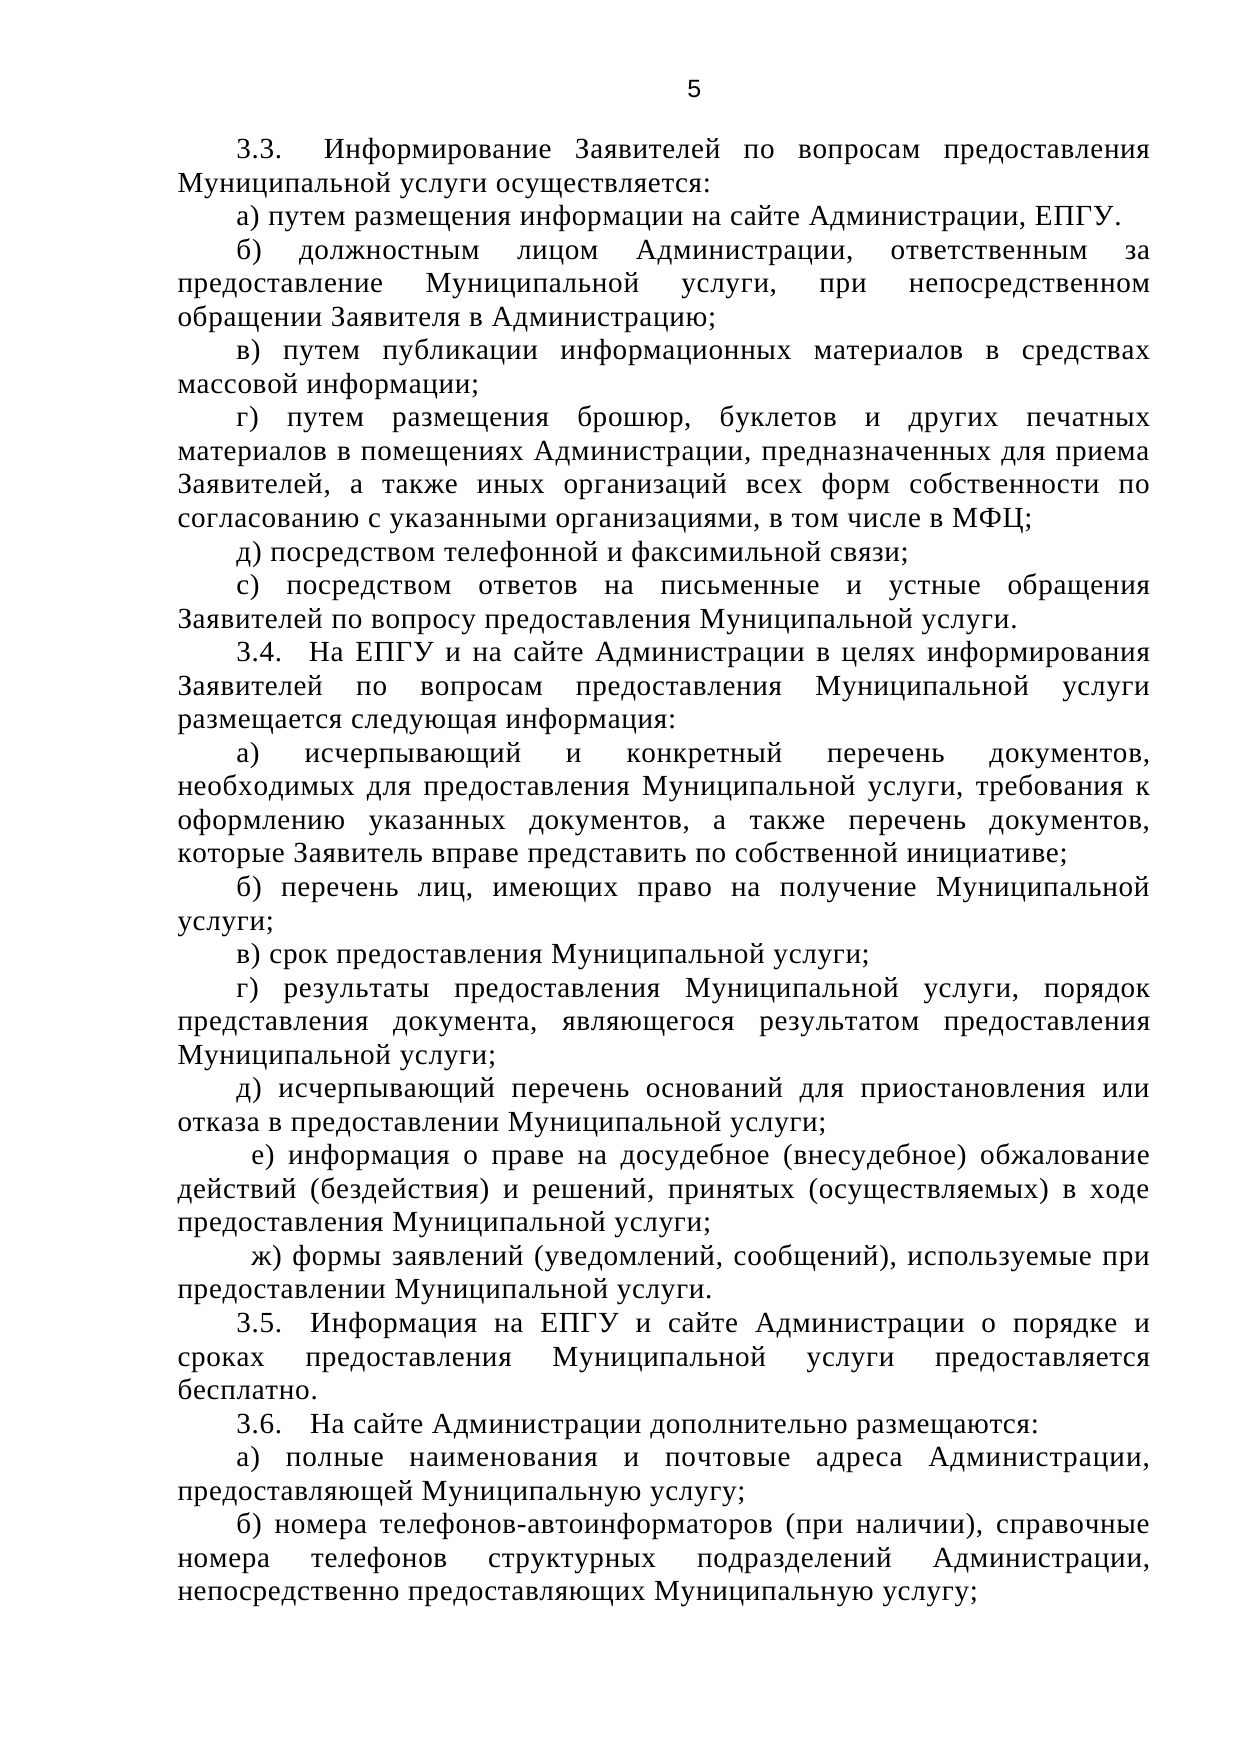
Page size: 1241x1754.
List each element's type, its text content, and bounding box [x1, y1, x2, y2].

text а) путем размещения информации на сайте Администрации, ЕПГУ. [177, 198, 1152, 232]
text б) номера телефонов-автоинформаторов (при наличии), справочные номера телефонов структурных подразделений Администрации, непосредственно предоставляющих Муниципальную услугу; [177, 1506, 1152, 1607]
text в) путем публикации информационных материалов в средствах массовой информации; [177, 332, 1152, 399]
list Информирование Заявителей по вопросам предоставления Муниципальной услуги осуществляется: [177, 131, 1152, 198]
text г) путем размещения брошюр, буклетов и других печатных материалов в помещениях Администрации, предназначенных для приема Заявителей, а также иных организаций всех форм собственности по согласованию с указанными организациями, в том числе в МФЦ; [177, 399, 1152, 534]
text а) исчерпывающий и конкретный перечень документов, необходимых для предоставления Муниципальной услуги, требования к оформлению указанных документов, а также перечень документов, которые Заявитель вправе представить по собственной инициативе; [177, 735, 1152, 869]
text а) полные наименования и почтовые адреса Администрации, предоставляющей Муниципальную услугу; [177, 1439, 1152, 1506]
text ж) формы заявлений (уведомлений, сообщений), используемые при предоставлении Муниципальной услуги. [177, 1238, 1152, 1305]
text д) исчерпывающий перечень оснований для приостановления или отказа в предоставлении Муниципальной услуги; [177, 1070, 1152, 1137]
text б) перечень лиц, имеющих право на получение Муниципальной услуги; [177, 869, 1152, 936]
text д) посредством телефонной и факсимильной связи; [177, 534, 1152, 567]
text е) информация о праве на досудебное (внесудебное) обжалование действий (бездействия) и решений, принятых (осуществляемых) в ходе предоставления Муниципальной услуги; [177, 1137, 1152, 1238]
list На сайте Администрации дополнительно размещаются: [177, 1406, 1152, 1439]
list На ЕПГУ и на сайте Администрации в целях информирования Заявителей по вопросам предоставления Муниципальной услуги размещается следующая информация: [177, 634, 1152, 735]
list Информация на ЕПГУ и сайте Администрации о порядке и сроках предоставления Муниципальной услуги предоставляется бесплатно. [177, 1305, 1152, 1406]
text б) должностным лицом Администрации, ответственным за предоставление Муниципальной услуги, при непосредственном обращении Заявителя в Администрацию; [177, 232, 1152, 332]
text г) результаты предоставления Муниципальной услуги, порядок представления документа, являющегося результатом предоставления Муниципальной услуги; [177, 970, 1152, 1070]
text в) срок предоставления Муниципальной услуги; [177, 936, 1152, 970]
text с) посредством ответов на письменные и устные обращения Заявителей по вопросу предоставления Муниципальной услуги. [177, 567, 1152, 634]
